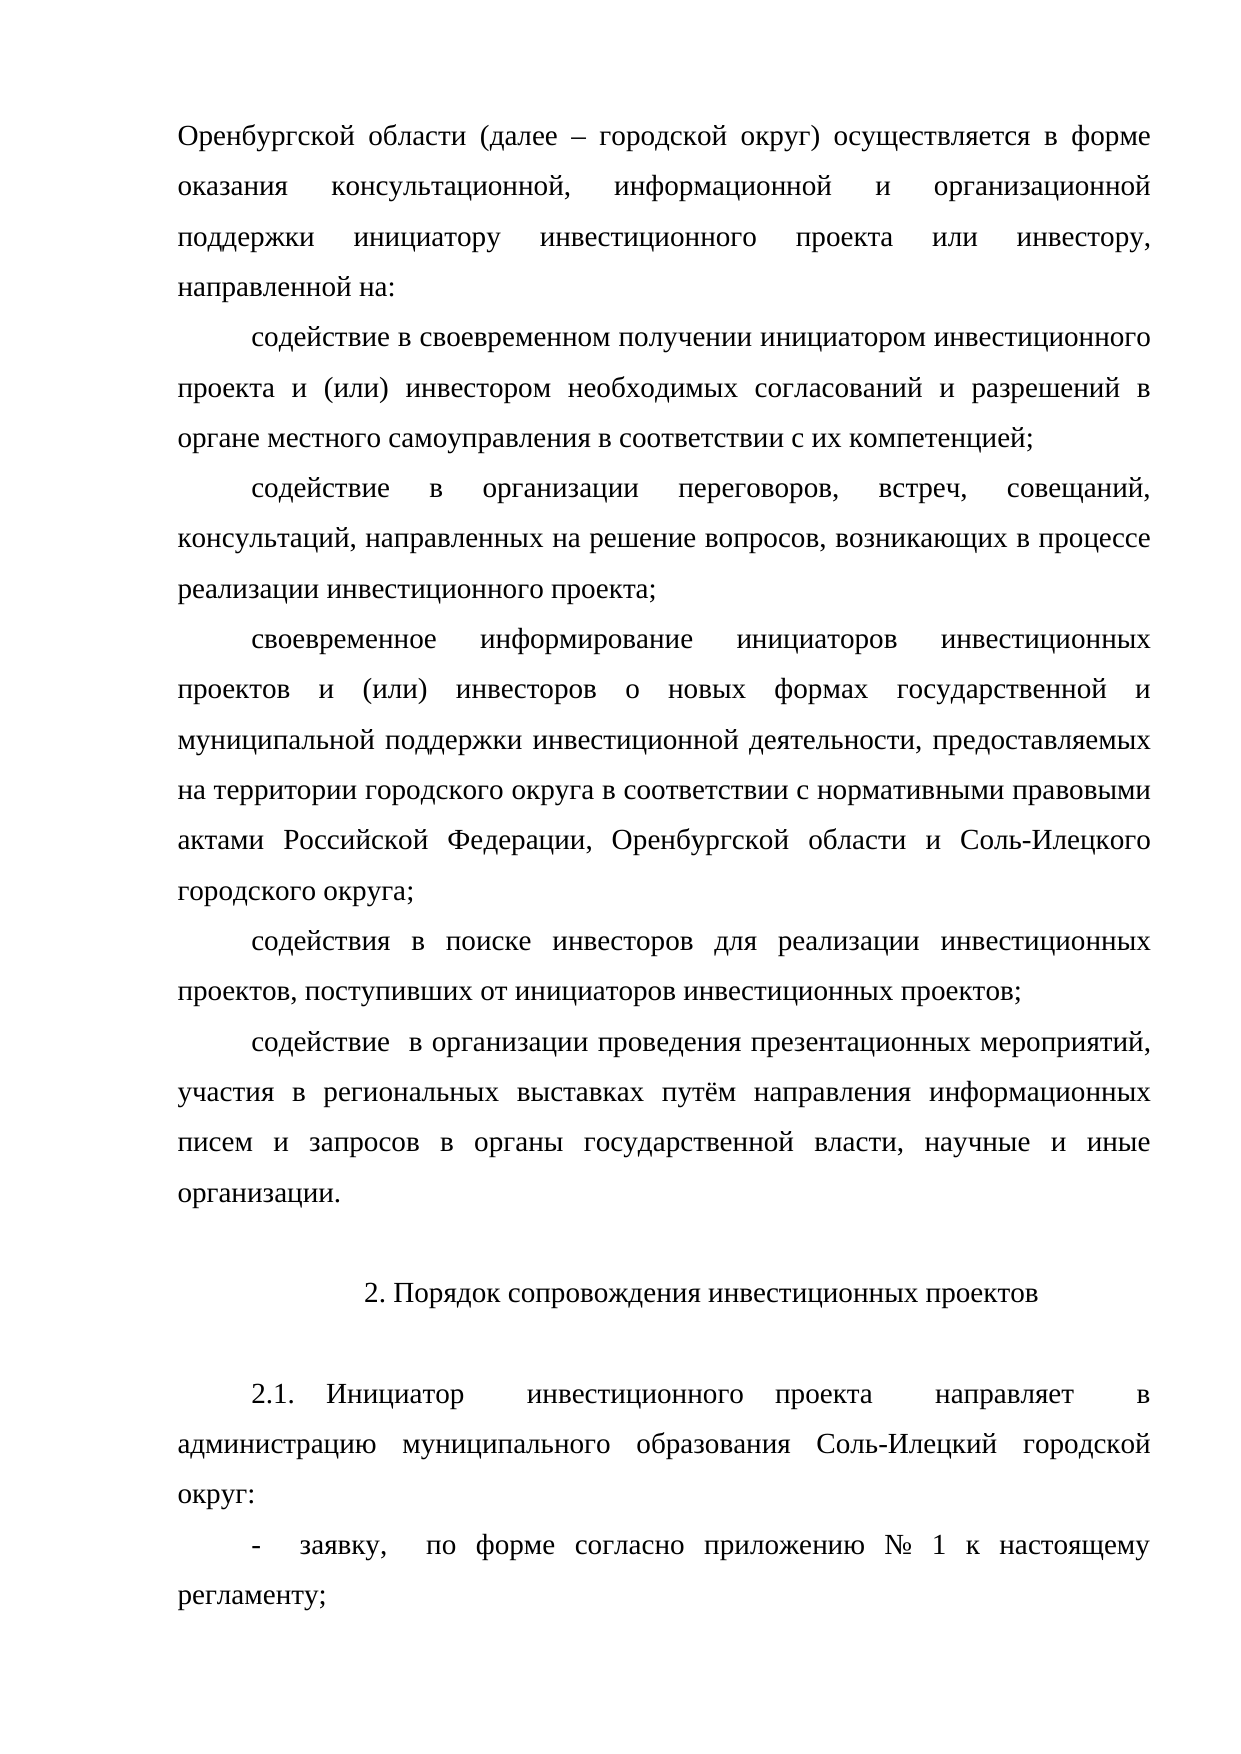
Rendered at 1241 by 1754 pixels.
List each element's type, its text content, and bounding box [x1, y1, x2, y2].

text содействие в организации проведения презентационных мероприятий, участия в региональных выставках путём направления информационных писем и запросов в органы государственной власти, научные и иные организации. [177, 1024, 1152, 1208]
text 2.1. Инициатор инвестиционного проекта направляет в администрацию муниципального образования Соль-Илецкий городской округ: [177, 1376, 1152, 1510]
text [177, 118, 1152, 303]
text своевременное информирование инициаторов инвестиционных проектов и (или) инвесторов о новых формах государственной и муниципальной поддержки инвестиционной деятельности, предоставляемых на территории городского округа в соответствии с нормативными правовыми актами Российской Федерации, Оренбургской области и Соль-Илецкого городского округа; [177, 621, 1152, 906]
text - заявку, по форме согласно приложению № 1 к настоящему регламенту; [177, 1527, 1152, 1611]
text содействия в поиске инвесторов для реализации инвестиционных проектов, поступивших от инициаторов инвестиционных проектов; [177, 923, 1152, 1007]
text содействие в организации переговоров, встреч, совещаний, консультаций, направленных на решение вопросов, возникающих в процессе реализации инвестиционного проекта; [177, 470, 1152, 604]
text содействие в своевременном получении инициатором инвестиционного проекта и (или) инвестором необходимых согласований и разрешений в органе местного самоуправления в соответствии с их компетенцией; [177, 319, 1152, 453]
text 2. Порядок сопровождения инвестиционных проектов [177, 1275, 1152, 1309]
